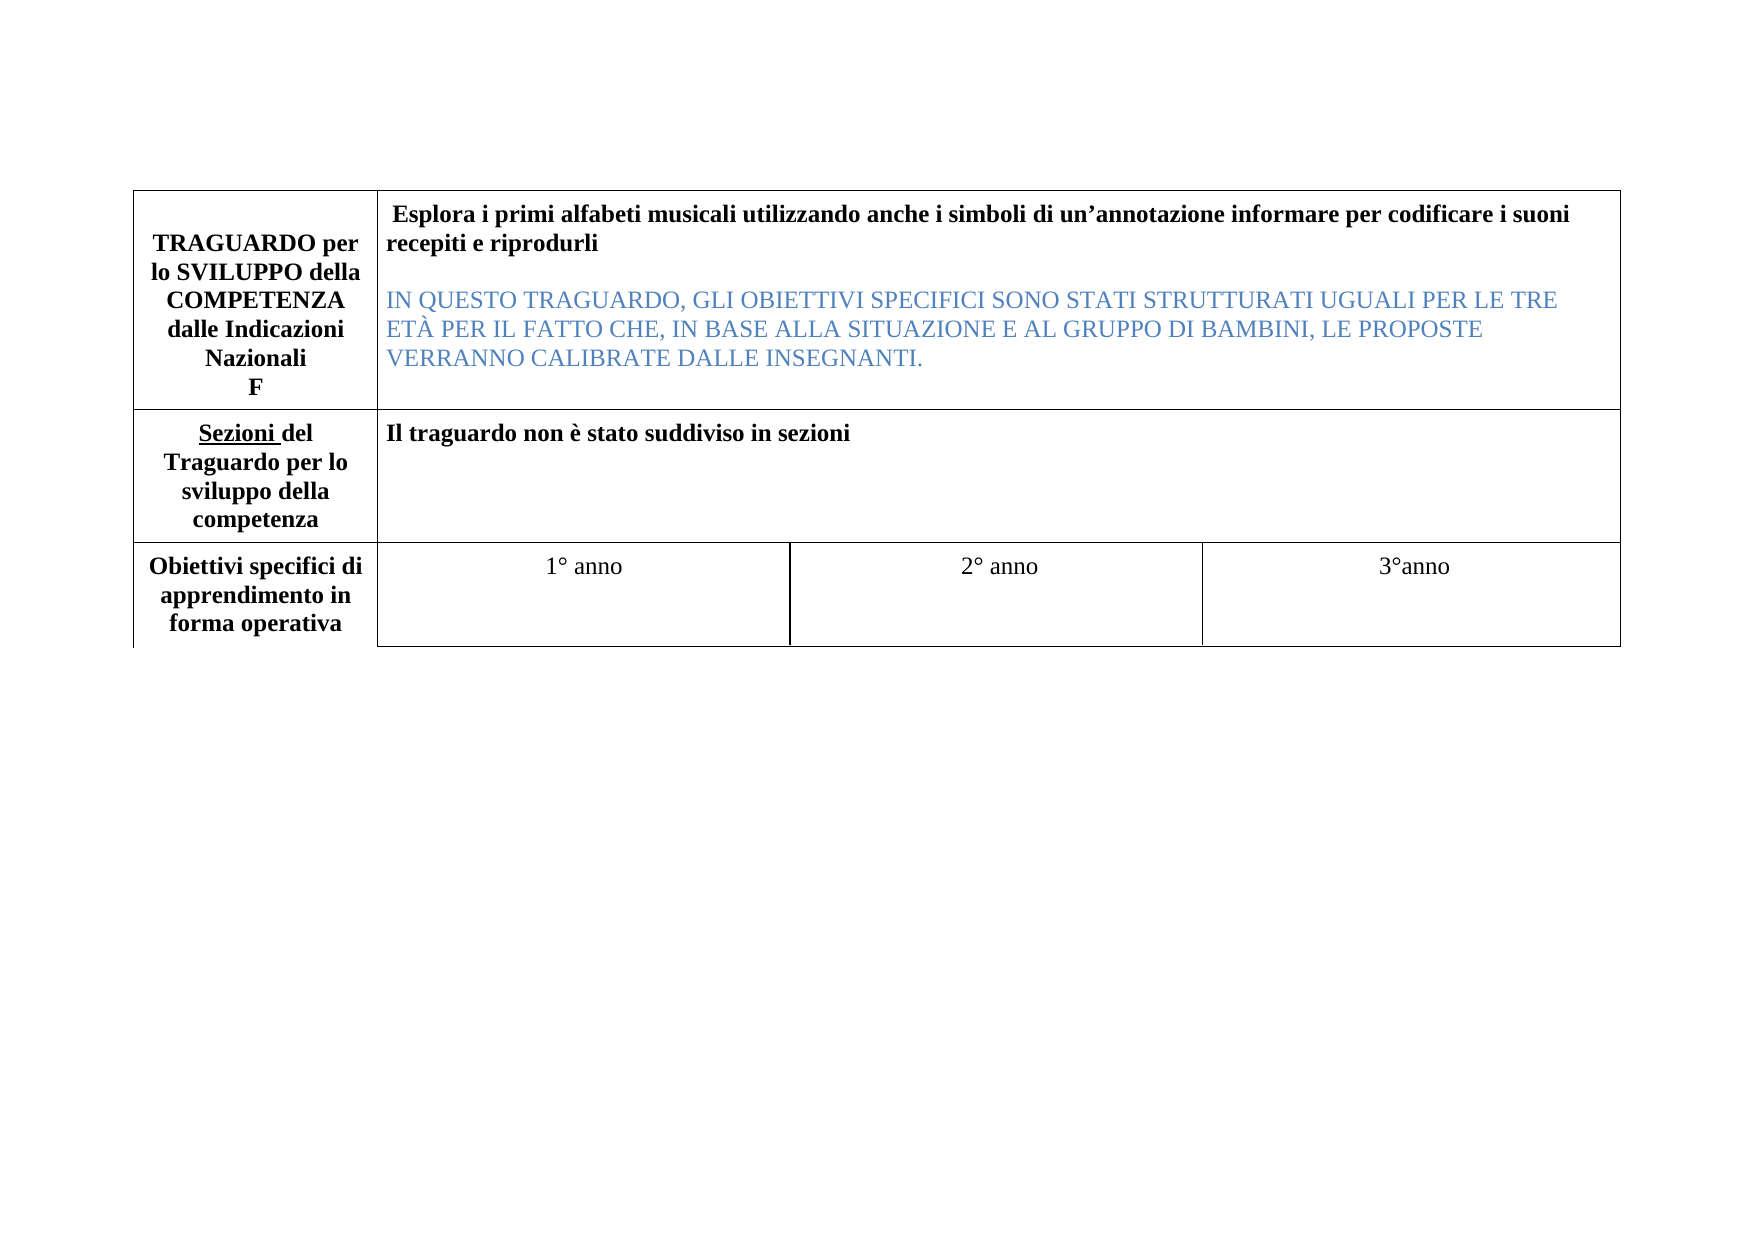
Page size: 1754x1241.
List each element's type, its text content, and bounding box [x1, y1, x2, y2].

table_header Esplora i primi alfabeti musicali utilizzando anche i simboli di un’annotazione informare per codificare i suoni recepiti e riprodurli IN QUESTO TRAGUARDO, GLI OBIETTIVI SPECIFICI SONO STATI STRUTTURATI UGUALI PER LE TRE ETÀ PER IL FATTO CHE, IN BASE ALLA SITUAZIONE E AL GRUPPO DI BAMBINI, LE PROPOSTE VERRANNO CALIBRATE DALLE INSEGNANTI. [378, 191, 1620, 409]
table_cell 1° anno [378, 543, 790, 646]
table_header TRAGUARDO per lo SVILUPPO della COMPETENZA dalle Indicazioni Nazionali F [134, 191, 377, 409]
table_cell 2° anno [790, 543, 1202, 646]
table_cell Sezioni del Traguardo per lo sviluppo della competenza [134, 410, 377, 542]
table_cell Il traguardo non è stato suddiviso in sezioni [378, 410, 1620, 542]
table_cell 3°anno [1203, 543, 1620, 646]
table_cell Obiettivi specifici di apprendimento in forma operativa [134, 543, 377, 646]
